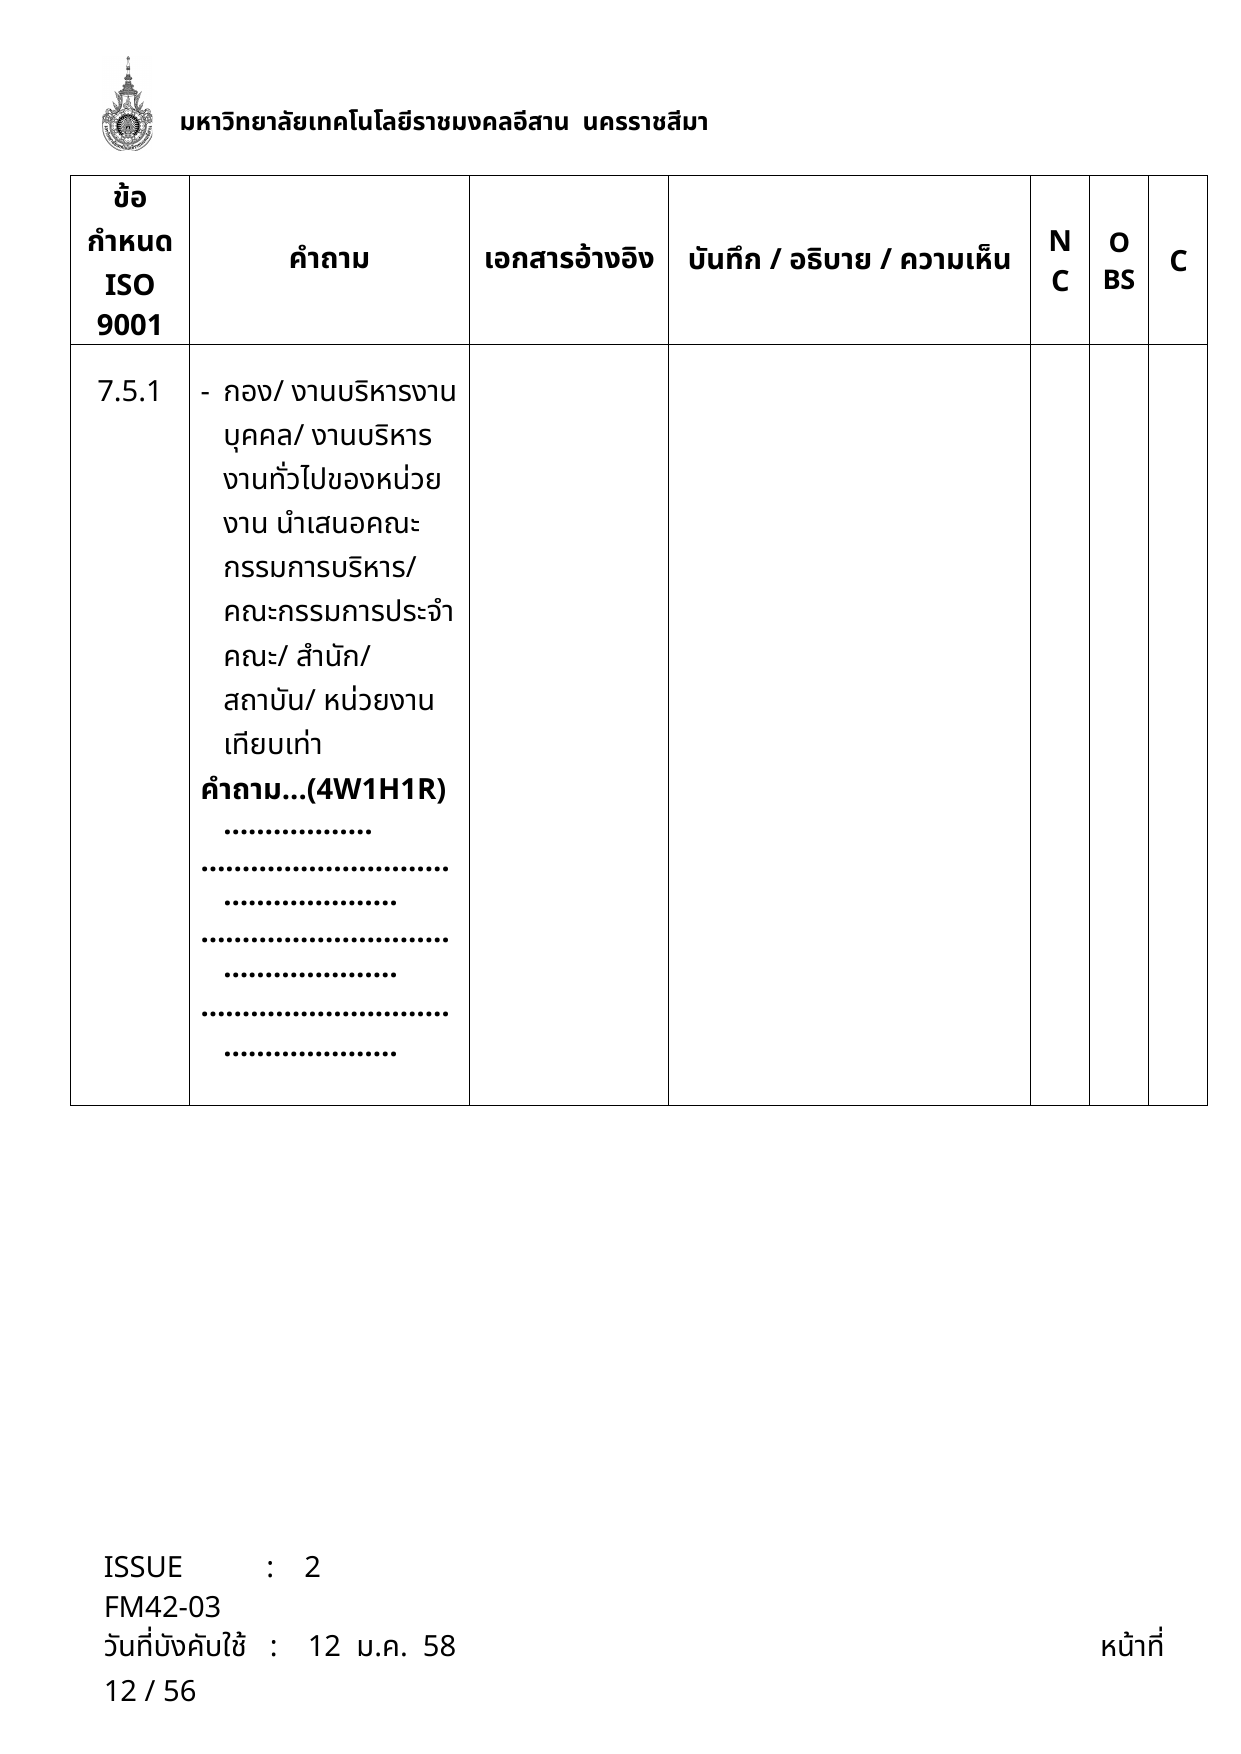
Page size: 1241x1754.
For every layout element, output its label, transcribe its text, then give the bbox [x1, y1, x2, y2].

table_header NC [1031, 176, 1089, 344]
table_header เอกสารอ้างอิง [470, 176, 668, 344]
table_header OBS [1090, 176, 1148, 344]
table_cell [669, 345, 1030, 1105]
table_cell 7.5.1 [71, 345, 189, 1105]
table_cell [1149, 345, 1207, 1105]
table_cell [470, 345, 668, 1105]
table_cell [1031, 345, 1089, 1105]
picture [102, 56, 153, 151]
table_header บันทึก / อธิบาย / ความเห็น [669, 176, 1030, 344]
table_header คำถาม [190, 176, 469, 344]
table_header C [1149, 176, 1207, 344]
table_header ข้อกำหนด ISO 9001 [71, 176, 189, 344]
table_cell กอง/ งานบริหารงานบุคคล/ งานบริหารงานทั่วไปของหน่วยงาน นำเสนอคณะกรรมการบริหาร/ คณะกรรมการประจำคณะ/ สำนัก/ สถาบัน/ หน่วยงานเทียบเท่า คำถาม...(4W1H1R)……………… …………………………………………… …………………………………………… …………………………………………… [190, 345, 469, 1105]
table_cell [1090, 345, 1148, 1105]
